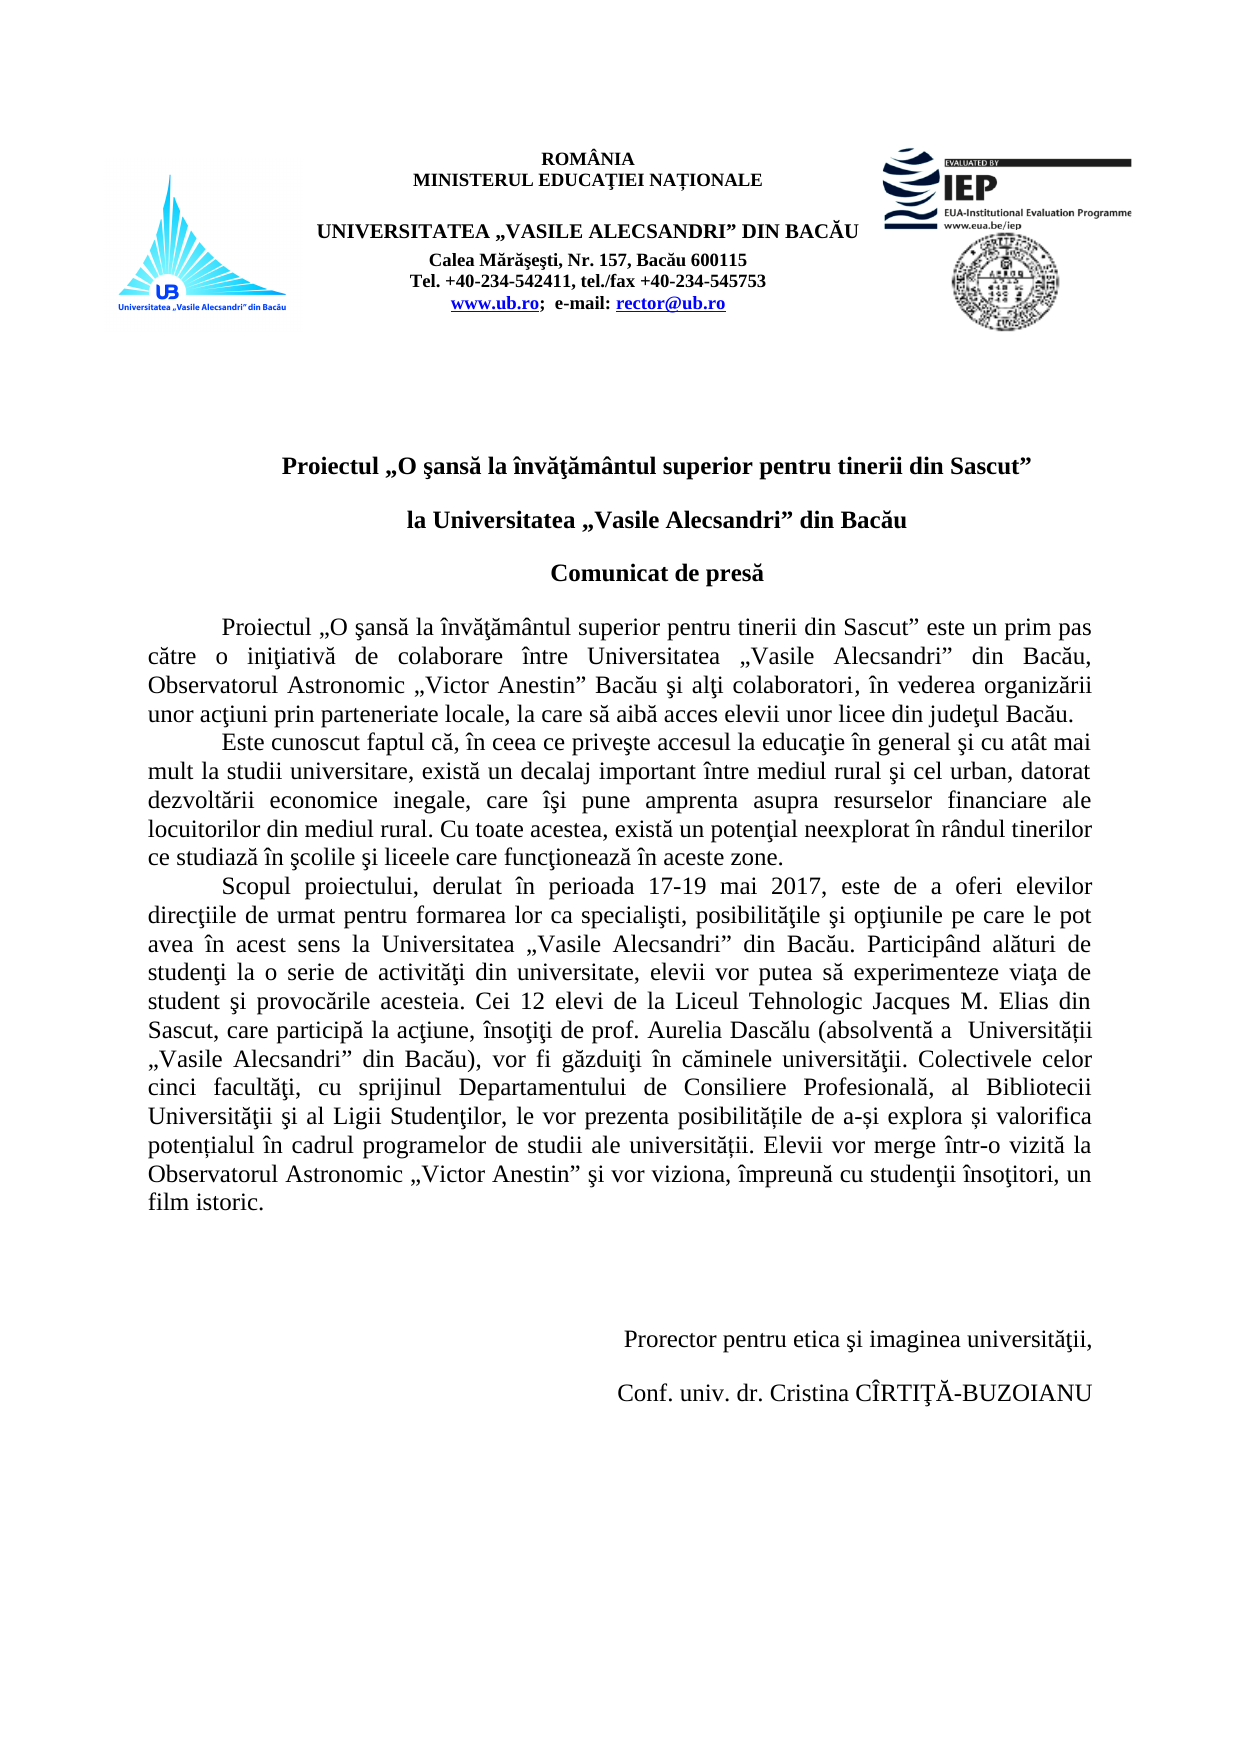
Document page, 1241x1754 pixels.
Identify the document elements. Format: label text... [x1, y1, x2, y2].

text Proiectul „O şansă la învăţământul superior pentru tinerii din Sascut” [148, 451, 1093, 479]
text la Universitatea „Vasile Alecsandri” din Bacău [148, 505, 1093, 533]
text Scopul proiectului, derulat în perioada 17-19 mai 2017, este de a oferi elevilor direcţiile de urmat pentru formarea lor ca specialişti, posibilităţile şi opţiunile pe care le pot avea în acest sens la Universitatea „Vasile Alecsandri” din Bacău. Participând alături de studenţi la o serie de activităţi din universitate, elevii vor putea să experimenteze viaţa de student şi provocările acesteia. Cei 12 elevi de la Liceul Tehnologic Jacques M. Elias din Sascut, care participă la acţiune, însoţiţi de prof. Aurelia Dascălu (absolventă a Universității „Vasile Alecsandri” din Bacău), vor fi găzduiţi în căminele universităţii. Colectivele celor cinci facultăţi, cu sprijinul Departamentului de Consiliere Profesională, al Bibliotecii Universităţii şi al Ligii Studenţilor, le vor prezenta posibilitățile de a-și explora și valorifica potențialul în cadrul programelor de studii ale universității. Elevii vor merge într-o vizită la Observatorul Astronomic „Victor Anestin” şi vor viziona, împreună cu studenţii însoţitori, un film istoric. [148, 871, 1093, 1216]
text Este cunoscut faptul că, în ceea ce priveşte accesul la educaţie în general şi cu atât mai mult la studii universitare, există un decalaj important între mediul rural şi cel urban, datorat dezvoltării economice inegale, care îşi pune amprenta asupra resurselor financiare ale locuitorilor din mediul rural. Cu toate acestea, există un potenţial neexplorat în rândul tinerilor ce studiază în şcolile şi liceele care funcţionează în aceste zone. [148, 727, 1093, 871]
text Comunicat de presă [148, 558, 1093, 587]
text Prorector pentru etica şi imaginea universităţii, [148, 1324, 1093, 1353]
table_header [871, 148, 1143, 343]
text Conf. univ. dr. Cristina CÎRTIŢĂ-BUZOIANU [148, 1378, 1093, 1406]
text Proiectul „O şansă la învăţământul superior pentru tinerii din Sascut” este un prim pas către o iniţiativă de colaborare între Universitatea „Vasile Alecsandri” din Bacău, Observatorul Astronomic „Victor Anestin” Bacău şi alţi colaboratori, în vederea organizării unor acţiuni prin parteneriate locale, la care să aibă acces elevii unor licee din judeţul Bacău. [148, 612, 1093, 727]
table_header ROMÂNIA MINISTERUL EDUCAŢIEI NAȚIONALE UNIVERSITATEA „VASILE ALECSANDRI” DIN BACĂU Calea Mărăşeşti, Nr. 157, Bacău 600115 Tel. +40-234-542411, tel./fax +40-234-545753 www.ub.ro; e-mail: rector@ub.ro [305, 148, 871, 343]
picture [882, 147, 1132, 336]
table_header [98, 148, 304, 343]
picture [103, 158, 304, 332]
